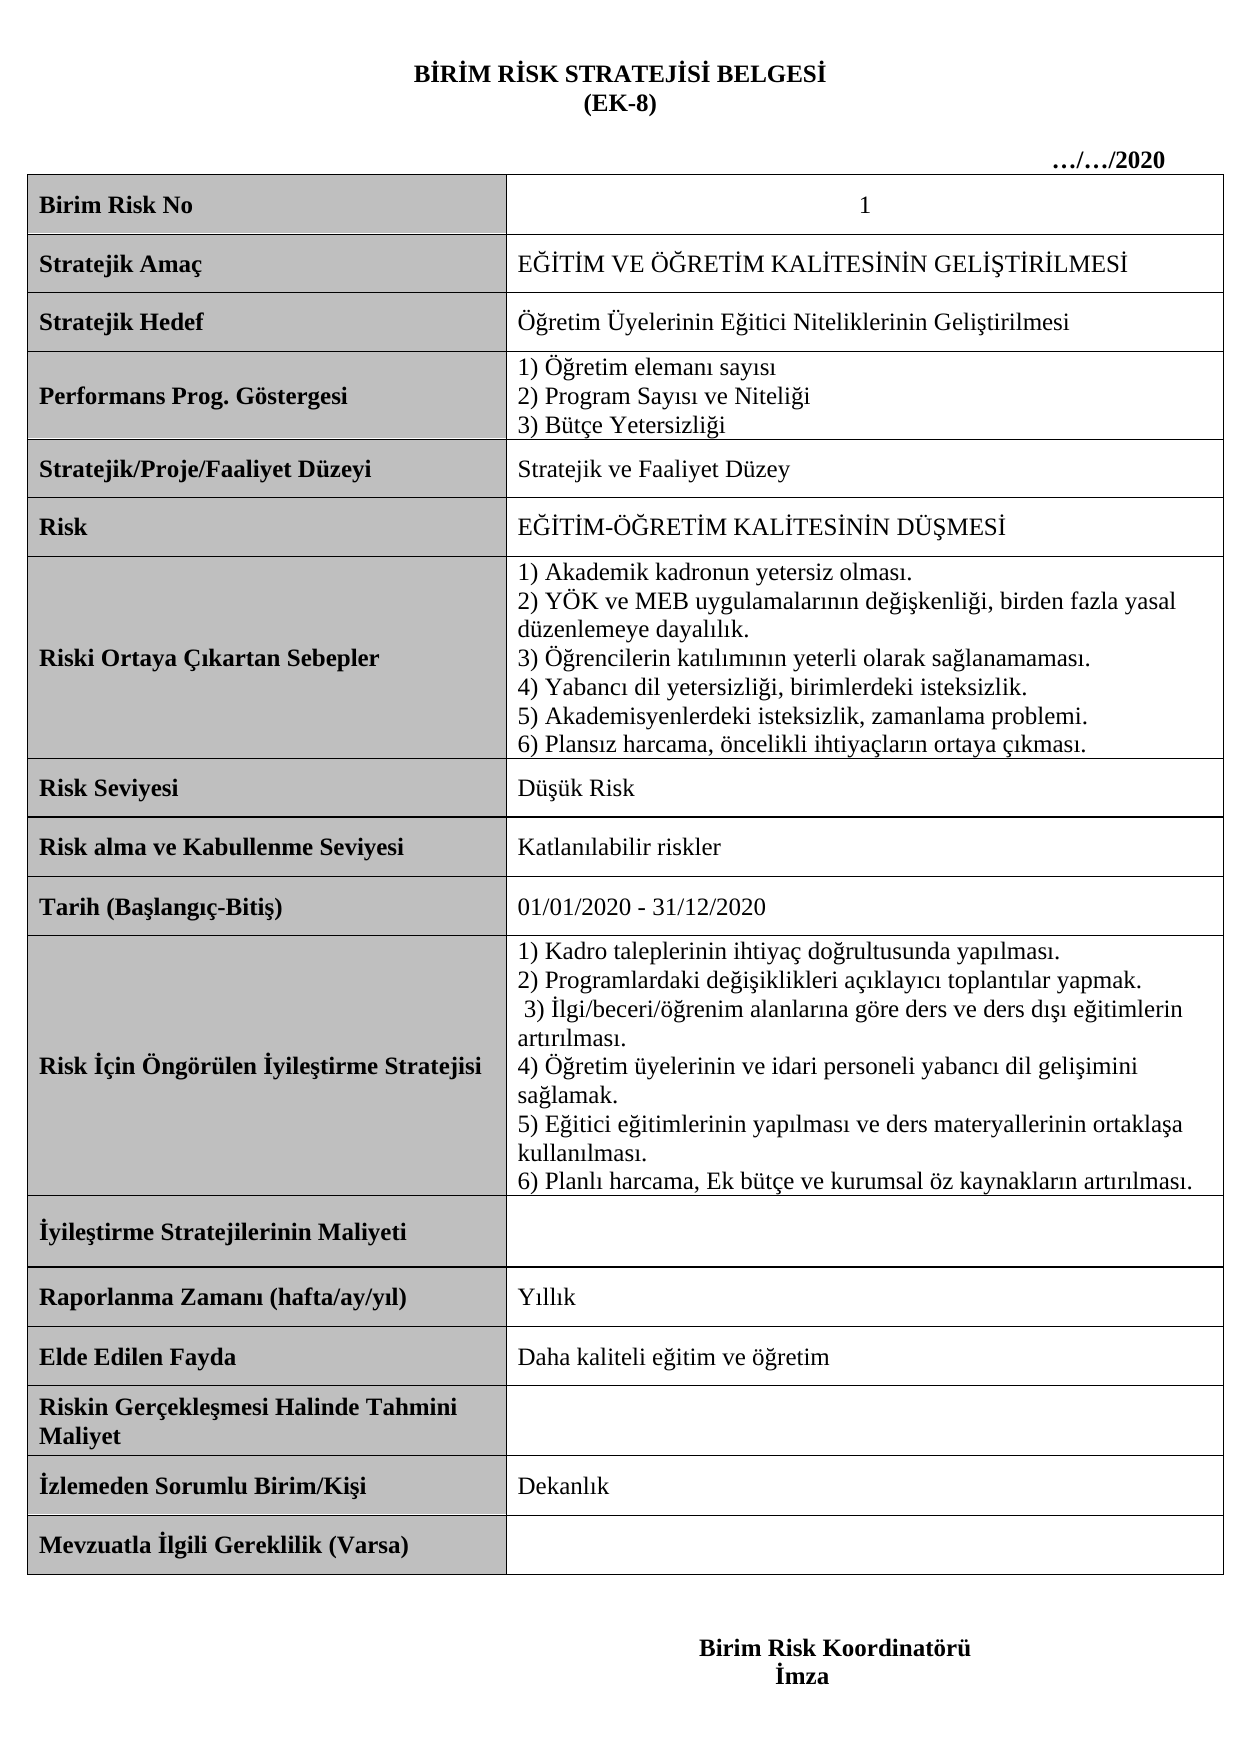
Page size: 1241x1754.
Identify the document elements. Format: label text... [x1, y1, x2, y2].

table_cell EĞİTİM-ÖĞRETİM KALİTESİNİN DÜŞMESİ [507, 498, 1223, 556]
text (EK-8) [75, 88, 1165, 117]
table_cell Risk İçin Öngörülen İyileştirme Stratejisi [28, 936, 506, 1195]
table_cell Katlanılabilir riskler [507, 818, 1223, 876]
table_cell [507, 1386, 1223, 1455]
table_cell Risk Seviyesi [28, 759, 506, 816]
table_cell Stratejik/Proje/Faaliyet Düzeyi [28, 440, 506, 497]
text BİRİM RİSK STRATEJİSİ BELGESİ [75, 59, 1165, 88]
text Birim Risk Koordinatörü [75, 1633, 1165, 1661]
table_cell İyileştirme Stratejilerinin Maliyeti [28, 1196, 506, 1266]
table_cell İzlemeden Sorumlu Birim/Kişi [28, 1456, 506, 1514]
table_cell Riski Ortaya Çıkartan Sebepler [28, 557, 506, 758]
table_cell Dekanlık [507, 1456, 1223, 1514]
table_cell Risk [28, 498, 506, 556]
table_cell Daha kaliteli eğitim ve öğretim [507, 1327, 1223, 1385]
table_cell Performans Prog. Göstergesi [28, 352, 506, 438]
table_cell [507, 1516, 1223, 1574]
table_cell [507, 1196, 1223, 1266]
table_cell Yıllık [507, 1268, 1223, 1326]
table_cell 1) Öğretim elemanı sayısı 2) Program Sayısı ve Niteliği 3) Bütçe Yetersizliği [507, 352, 1223, 438]
table_cell 1) Akademik kadronun yetersiz olması. 2) YÖK ve MEB uygulamalarının değişkenliği, birden fazla yasal düzenlemeye dayalılık. 3) Öğrencilerin katılımının yeterli olarak sağlanamaması. 4) Yabancı dil yetersizliği, birimlerdeki isteksizlik. 5) Akademisyenlerdeki isteksizlik, zamanlama problemi. 6) Plansız harcama, öncelikli ihtiyaçların ortaya çıkması. [507, 557, 1223, 758]
table_header Birim Risk No [28, 175, 506, 233]
table_cell 01/01/2020 - 31/12/2020 [507, 877, 1223, 935]
table_cell Stratejik Hedef [28, 293, 506, 351]
text İmza [75, 1661, 1165, 1690]
text …/…/2020 [75, 145, 1165, 174]
table_cell Raporlanma Zamanı (hafta/ay/yıl) [28, 1268, 506, 1326]
table_cell Elde Edilen Fayda [28, 1327, 506, 1385]
table_cell Tarih (Başlangıç-Bitiş) [28, 877, 506, 935]
table_cell 1) Kadro taleplerinin ihtiyaç doğrultusunda yapılması. 2) Programlardaki değişiklikleri açıklayıcı toplantılar yapmak. 3) İlgi/beceri/öğrenim alanlarına göre ders ve ders dışı eğitimlerin artırılması. 4) Öğretim üyelerinin ve idari personeli yabancı dil gelişimini sağlamak. 5) Eğitici eğitimlerinin yapılması ve ders materyallerinin ortaklaşa kullanılması. 6) Planlı harcama, Ek bütçe ve kurumsal öz kaynakların artırılması. [507, 936, 1223, 1195]
table_cell Stratejik Amaç [28, 235, 506, 292]
table_cell Stratejik ve Faaliyet Düzey [507, 440, 1223, 497]
table_cell Öğretim Üyelerinin Eğitici Niteliklerinin Geliştirilmesi [507, 293, 1223, 351]
table_cell Riskin Gerçekleşmesi Halinde Tahmini Maliyet [28, 1386, 506, 1455]
table_cell Mevzuatla İlgili Gereklilik (Varsa) [28, 1516, 506, 1574]
table_header 1 [507, 175, 1223, 233]
table_cell Risk alma ve Kabullenme Seviyesi [28, 818, 506, 876]
table_cell Düşük Risk [507, 759, 1223, 816]
table_cell EĞİTİM VE ÖĞRETİM KALİTESİNİN GELİŞTİRİLMESİ [507, 235, 1223, 292]
